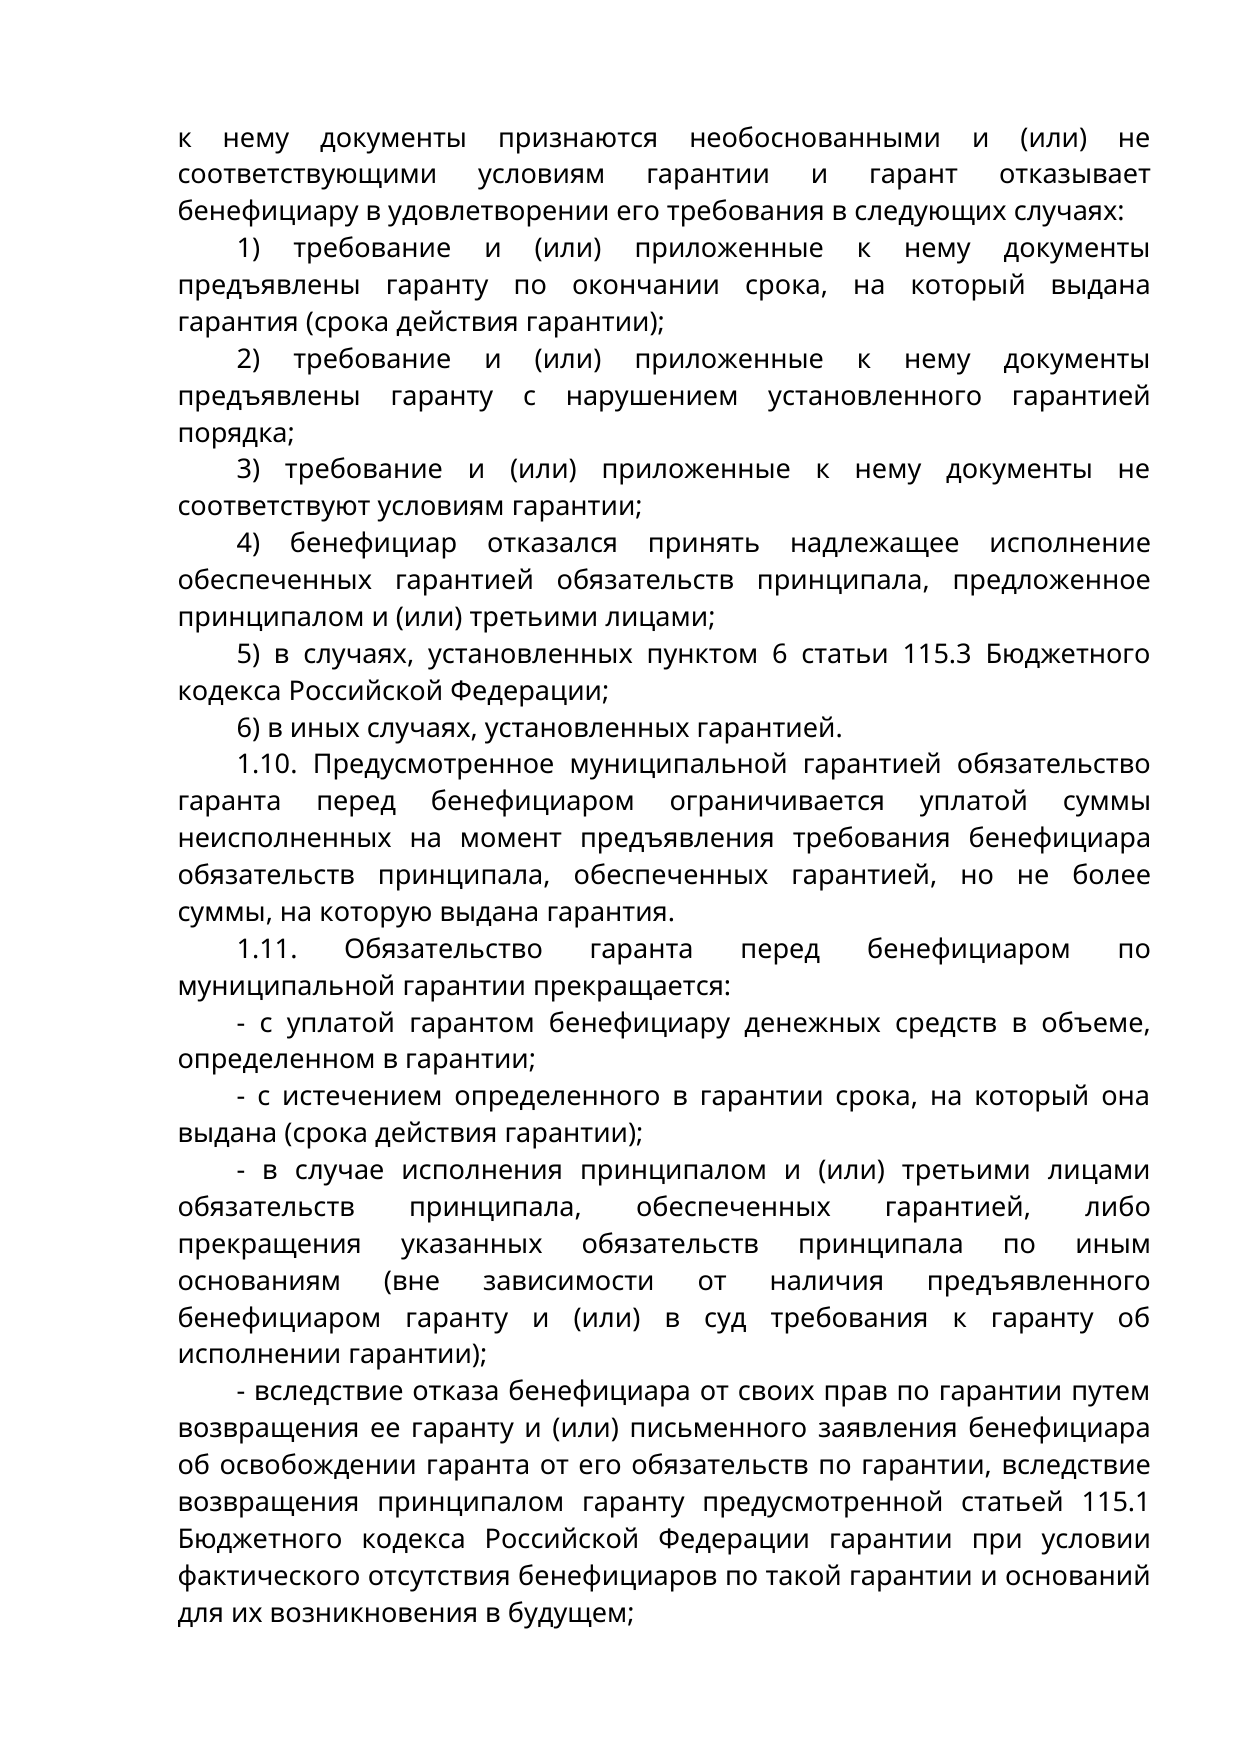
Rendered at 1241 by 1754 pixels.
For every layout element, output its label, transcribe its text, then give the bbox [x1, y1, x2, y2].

text - с уплатой гарантом бенефициару денежных средств в объеме, определенном в гарантии; [177, 1003, 1152, 1077]
text 5) в случаях, установленных пунктом 6 статьи 115.3 Бюджетного кодекса Российской Федерации; [177, 634, 1152, 708]
text 2) требование и (или) приложенные к нему документы предъявлены гаранту с нарушением установленного гарантией порядка; [177, 339, 1152, 450]
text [177, 118, 1152, 229]
text 4) бенефициар отказался принять надлежащее исполнение обеспеченных гарантией обязательств принципала, предложенное принципалом и (или) третьими лицами; [177, 524, 1152, 634]
text 1.10. Предусмотренное муниципальной гарантией обязательство гаранта перед бенефициаром ограничивается уплатой суммы неисполненных на момент предъявления требования бенефициара обязательств принципала, обеспеченных гарантией, но не более суммы, на которую выдана гарантия. [177, 745, 1152, 929]
text - с истечением определенного в гарантии срока, на который она выдана (срока действия гарантии); [177, 1077, 1152, 1151]
text 1) требование и (или) приложенные к нему документы предъявлены гаранту по окончании срока, на который выдана гарантия (срока действия гарантии); [177, 229, 1152, 339]
text - вследствие отказа бенефициара от своих прав по гарантии путем возвращения ее гаранту и (или) письменного заявления бенефициара об освобождении гаранта от его обязательств по гарантии, вследствие возвращения принципалом гаранту предусмотренной статьей 115.1 Бюджетного кодекса Российской Федерации гарантии при условии фактического отсутствия бенефициаров по такой гарантии и оснований для их возникновения в будущем; [177, 1372, 1152, 1630]
text - в случае исполнения принципалом и (или) третьими лицами обязательств принципала, обеспеченных гарантией, либо прекращения указанных обязательств принципала по иным основаниям (вне зависимости от наличия предъявленного бенефициаром гаранту и (или) в суд требования к гаранту об исполнении гарантии); [177, 1151, 1152, 1372]
text 3) требование и (или) приложенные к нему документы не соответствуют условиям гарантии; [177, 450, 1152, 524]
text 1.11. Обязательство гаранта перед бенефициаром по муниципальной гарантии прекращается: [177, 929, 1152, 1003]
text 6) в иных случаях, установленных гарантией. [177, 708, 1152, 745]
